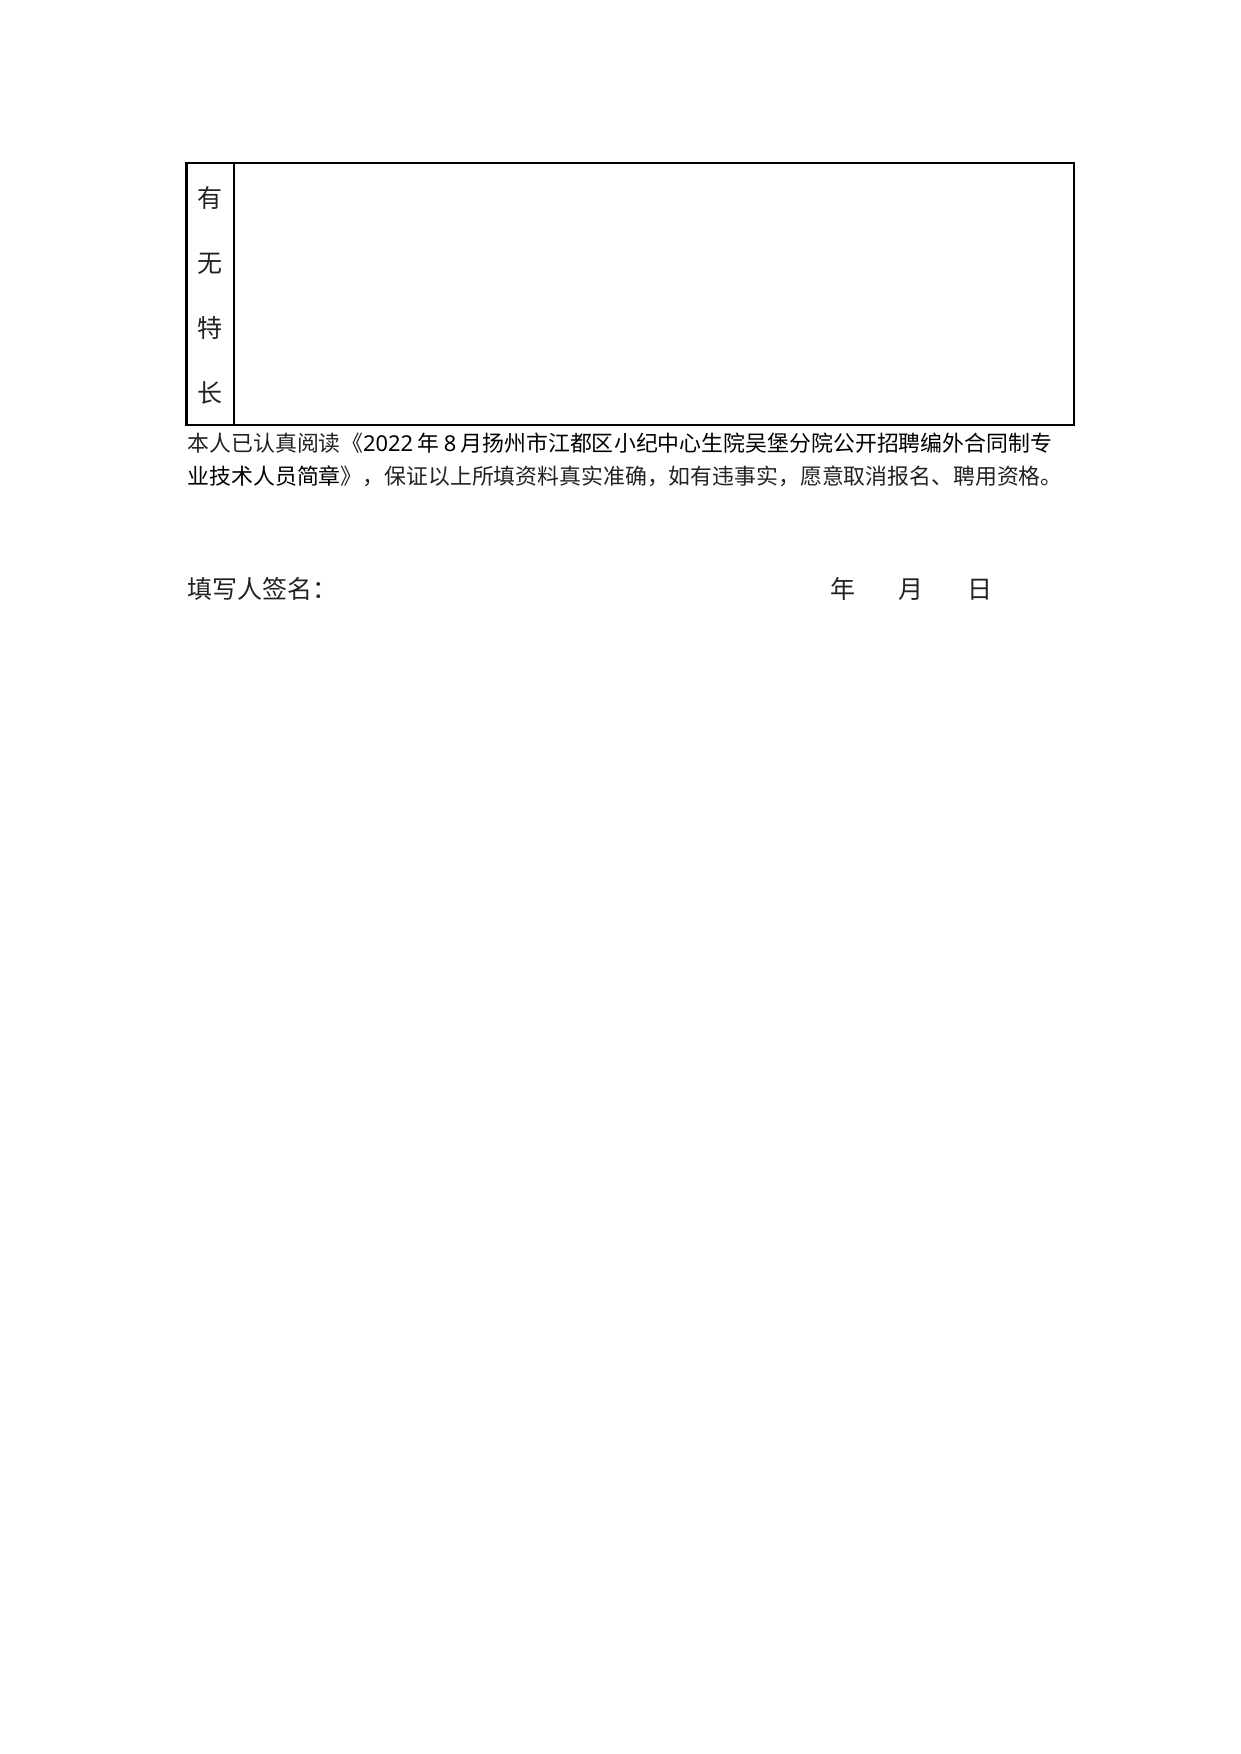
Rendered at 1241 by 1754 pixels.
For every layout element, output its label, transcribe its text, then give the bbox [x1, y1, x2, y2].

table_cell [235, 164, 1073, 424]
text 填写人签名： 年 月 日 [187, 555, 1053, 620]
text 本人已认真阅读《2022年8月扬州市江都区小纪中心生院吴堡分院公开招聘编外合同制专业技术人员简章》，保证以上所填资料真实准确，如有违事实，愿意取消报名、聘用资格。 [187, 426, 1053, 491]
table_cell 有无特长 [188, 164, 233, 424]
